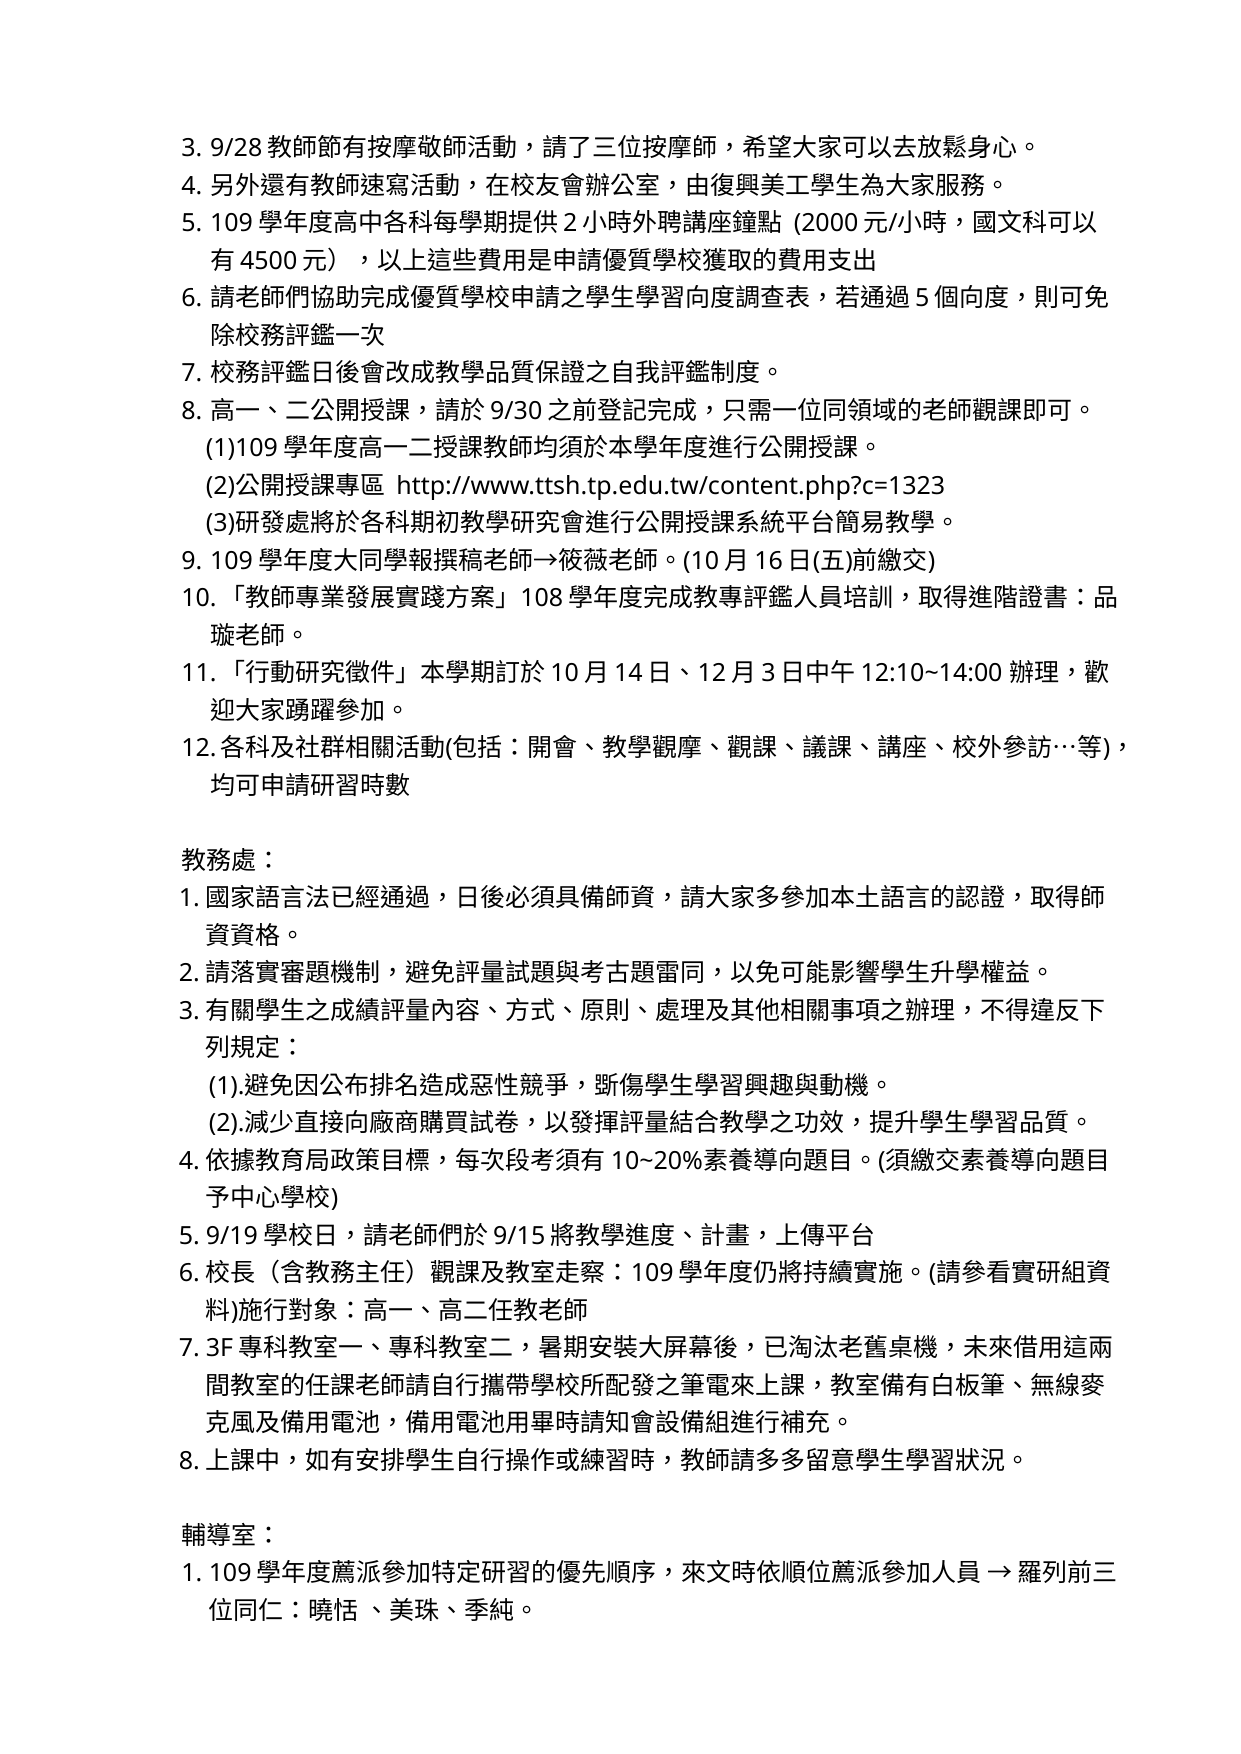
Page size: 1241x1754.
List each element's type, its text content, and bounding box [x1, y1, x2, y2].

list 高一、二公開授課，請於9/30之前登記完成，只需一位同領域的老師觀課即可。 [181, 389, 1122, 427]
list 請落實審題機制，避免評量試題與考古題雷同，以免可能影響學生升學權益。 [179, 952, 1122, 989]
list 109學年度薦派參加特定研習的優先順序，來文時依順位薦派參加人員 → 羅列前三位同仁：曉恬 、美珠、季純。 [181, 1552, 1122, 1627]
text 教務處： [181, 839, 1122, 877]
text (2).減少直接向廠商購買試卷，以發揮評量結合教學之功效，提升學生學習品質。 [208, 1102, 1122, 1139]
list 校長（含教務主任）觀課及教室走察：109學年度仍將持續實施。(請參看實研組資料)施行對象：高一、高二任教老師 [179, 1252, 1122, 1327]
list 依據教育局政策目標，每次段考須有10~20%素養導向題目。(須繳交素養導向題目予中心學校) [179, 1139, 1122, 1214]
list 請老師們協助完成優質學校申請之學生學習向度調查表，若通過5個向度，則可免除校務評鑑一次 [181, 277, 1122, 352]
list 另外還有教師速寫活動，在校友會辦公室，由復興美工學生為大家服務。 [181, 164, 1122, 202]
text (1).避免因公布排名造成惡性競爭，斲傷學生學習興趣與動機。 [208, 1064, 1122, 1102]
list 109學年度大同學報撰稿老師→筱薇老師。(10月16日(五)前繳交) [181, 539, 1122, 577]
list 國家語言法已經通過，日後必須具備師資，請大家多參加本土語言的認證，取得師資資格。 [179, 877, 1122, 952]
list 「教師專業發展實踐方案」108學年度完成教專評鑑人員培訓，取得進階證書：品璇老師。 [181, 577, 1122, 652]
text 輔導室： [181, 1514, 1122, 1552]
list 「行動研究徵件」本學期訂於10月14日、12月3日中午12:10~14:00 辦理，歡迎大家踴躍參加。 [181, 652, 1122, 727]
list 109學年度高中各科每學期提供2小時外聘講座鐘點 (2000元/小時，國文科可以有4500元），以上這些費用是申請優質學校獲取的費用支出 [181, 202, 1122, 277]
list 各科及社群相關活動(包括：開會、教學觀摩、觀課、議課、講座、校外參訪…等)，均可申請研習時數 [181, 727, 1122, 802]
text (2)公開授課專區 http://www.ttsh.tp.edu.tw/content.php?c=1323 [206, 464, 1122, 502]
list 上課中，如有安排學生自行操作或練習時，教師請多多留意學生學習狀況。 [179, 1439, 1122, 1477]
list 3F專科教室一、專科教室二，暑期安裝大屏幕後，已淘汰老舊桌機，未來借用這兩間教室的任課老師請自行攜帶學校所配發之筆電來上課，教室備有白板筆、無線麥克風及備用電池，備用電池用畢時請知會設備組進行補充。 [179, 1327, 1122, 1439]
text (1)109學年度高一二授課教師均須於本學年度進行公開授課。 [206, 427, 1122, 464]
list 校務評鑑日後會改成教學品質保證之自我評鑑制度。 [181, 352, 1122, 389]
list 9/28教師節有按摩敬師活動，請了三位按摩師，希望大家可以去放鬆身心。 [181, 127, 1122, 164]
text (3)研發處將於各科期初教學研究會進行公開授課系統平台簡易教學。 [206, 502, 1122, 539]
list 有關學生之成績評量內容、方式、原則、處理及其他相關事項之辦理，不得違反下列規定： [179, 989, 1122, 1064]
list 9/19學校日，請老師們於9/15將教學進度、計畫，上傳平台 [179, 1214, 1122, 1252]
